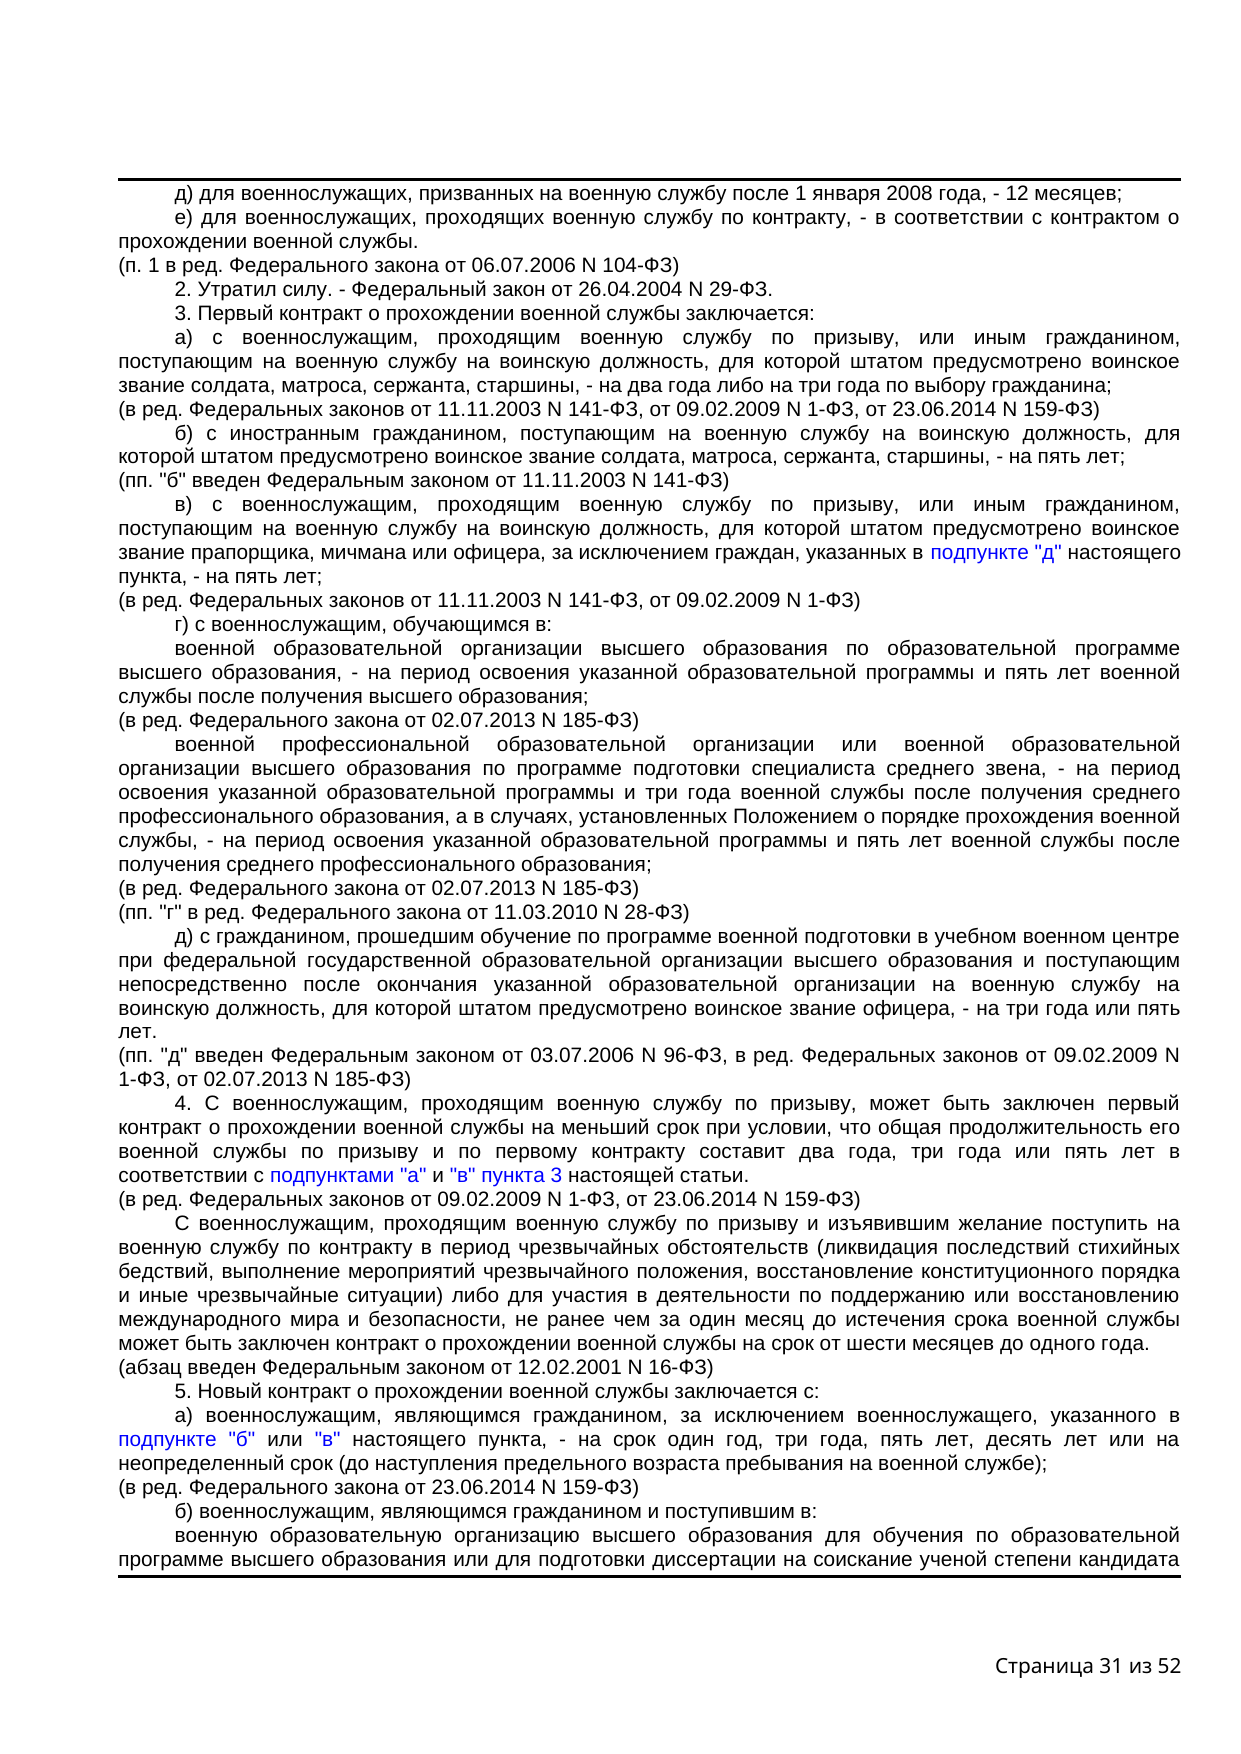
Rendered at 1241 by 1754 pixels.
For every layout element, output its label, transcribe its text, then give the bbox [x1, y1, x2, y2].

text (в ред. Федерального закона от 02.07.2013 N 185-ФЗ) [118, 708, 1181, 732]
text военной образовательной организации высшего образования по образовательной программе высшего образования, - на период освоения указанной образовательной программы и пять лет военной службы после получения высшего образования; [118, 636, 1181, 708]
text С военнослужащим, проходящим военную службу по призыву и изъявившим желание поступить на военную службу по контракту в период чрезвычайных обстоятельств (ликвидация последствий стихийных бедствий, выполнение мероприятий чрезвычайного положения, восстановление конституционного порядка и иные чрезвычайные ситуации) либо для участия в деятельности по поддержанию или восстановлению международного мира и безопасности, не ранее чем за один месяц до истечения срока военной службы может быть заключен контракт о прохождении военной службы на срок от шести месяцев до одного года. [118, 1211, 1181, 1355]
text (пп. "г" в ред. Федерального закона от 11.03.2010 N 28-ФЗ) [118, 899, 1181, 923]
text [118, 1522, 1181, 1570]
text д) с гражданином, прошедшим обучение по программе военной подготовки в учебном военном центре при федеральной государственной образовательной организации высшего образования и поступающим непосредственно после окончания указанной образовательной организации на военную службу на воинскую должность, для которой штатом предусмотрено воинское звание офицера, - на три года или пять лет. [118, 923, 1181, 1043]
text е) для военнослужащих, проходящих военную службу по контракту, - в соответствии с контрактом о прохождении военной службы. [118, 205, 1181, 253]
text (в ред. Федерального закона от 23.06.2014 N 159-ФЗ) [118, 1474, 1181, 1498]
text в) с военнослужащим, проходящим военную службу по призыву, или иным гражданином, поступающим на военную службу на воинскую должность, для которой штатом предусмотрено воинское звание прапорщика, мичмана или офицера, за исключением граждан, указанных в подпункте "д" настоящего пункта, - на пять лет; [118, 492, 1181, 588]
text а) с военнослужащим, проходящим военную службу по призыву, или иным гражданином, поступающим на военную службу на воинскую должность, для которой штатом предусмотрено воинское звание солдата, матроса, сержанта, старшины, - на два года либо на три года по выбору гражданина; [118, 324, 1181, 396]
text б) военнослужащим, являющимся гражданином и поступившим в: [118, 1498, 1181, 1522]
text (п. 1 в ред. Федерального закона от 06.07.2006 N 104-ФЗ) [118, 253, 1181, 277]
text 2. Утратил силу. - Федеральный закон от 26.04.2004 N 29-ФЗ. [118, 277, 1181, 301]
text (в ред. Федеральных законов от 09.02.2009 N 1-ФЗ, от 23.06.2014 N 159-ФЗ) [118, 1187, 1181, 1211]
text д) для военнослужащих, призванных на военную службу после 1 января 2008 года, - 12 месяцев; [118, 181, 1181, 205]
text 5. Новый контракт о прохождении военной службы заключается с: [118, 1379, 1181, 1403]
text (в ред. Федеральных законов от 11.11.2003 N 141-ФЗ, от 09.02.2009 N 1-ФЗ) [118, 588, 1181, 612]
text 3. Первый контракт о прохождении военной службы заключается: [118, 301, 1181, 324]
text (пп. "д" введен Федеральным законом от 03.07.2006 N 96-ФЗ, в ред. Федеральных законов от 09.02.2009 N 1-ФЗ, от 02.07.2013 N 185-ФЗ) [118, 1043, 1181, 1091]
text г) с военнослужащим, обучающимся в: [118, 612, 1181, 636]
text б) с иностранным гражданином, поступающим на военную службу на воинскую должность, для которой штатом предусмотрено воинское звание солдата, матроса, сержанта, старшины, - на пять лет; [118, 420, 1181, 468]
text военной профессиональной образовательной организации или военной образовательной организации высшего образования по программе подготовки специалиста среднего звена, - на период освоения указанной образовательной программы и три года военной службы после получения среднего профессионального образования, а в случаях, установленных Положением о порядке прохождения военной службы, - на период освоения указанной образовательной программы и пять лет военной службы после получения среднего профессионального образования; [118, 732, 1181, 876]
text (пп. "б" введен Федеральным законом от 11.11.2003 N 141-ФЗ) [118, 468, 1181, 492]
text (в ред. Федерального закона от 02.07.2013 N 185-ФЗ) [118, 876, 1181, 899]
text (абзац введен Федеральным законом от 12.02.2001 N 16-ФЗ) [118, 1355, 1181, 1379]
text а) военнослужащим, являющимся гражданином, за исключением военнослужащего, указанного в подпункте "б" или "в" настоящего пункта, - на срок один год, три года, пять лет, десять лет или на неопределенный срок (до наступления предельного возраста пребывания на военной службе); [118, 1403, 1181, 1474]
text (в ред. Федеральных законов от 11.11.2003 N 141-ФЗ, от 09.02.2009 N 1-ФЗ, от 23.06.2014 N 159-ФЗ) [118, 396, 1181, 420]
text 4. С военнослужащим, проходящим военную службу по призыву, может быть заключен первый контракт о прохождении военной службы на меньший срок при условии, что общая продолжительность его военной службы по призыву и по первому контракту составит два года, три года или пять лет в соответствии с подпунктами "а" и "в" пункта 3 настоящей статьи. [118, 1091, 1181, 1187]
